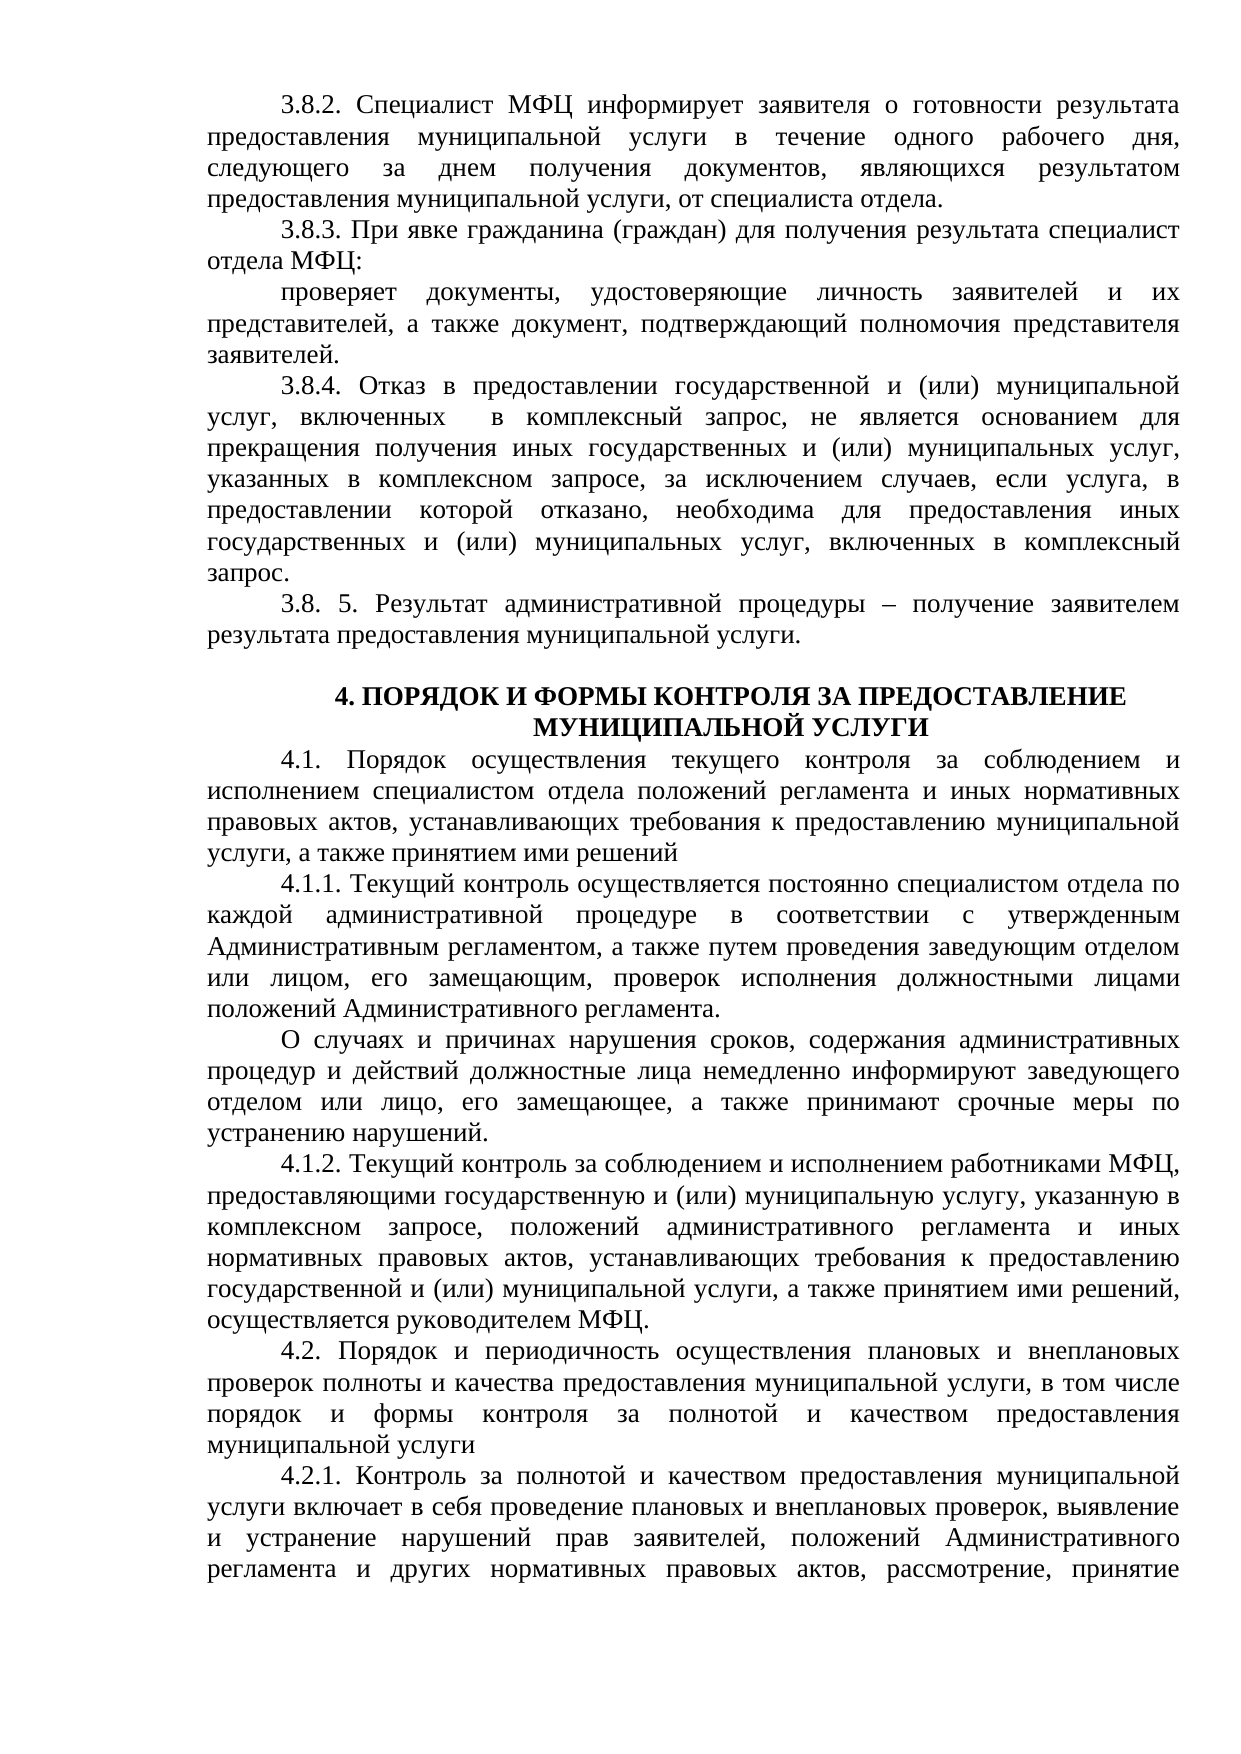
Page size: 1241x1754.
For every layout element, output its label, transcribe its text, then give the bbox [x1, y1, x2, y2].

text О случаях и причинах нарушения сроков, содержания административных процедур и действий должностные лица немедленно информируют заведующего отделом или лицо, его замещающее, а также принимают срочные меры по устранению нарушений. [207, 1023, 1181, 1148]
text 3.8.4. Отказ в предоставлении государственной и (или) муниципальной услуг, включенных в комплексный запрос, не является основанием для прекращения получения иных государственных и (или) муниципальных услуг, указанных в комплексном запросе, за исключением случаев, если услуга, в предоставлении которой отказано, необходима для предоставления иных государственных и (или) муниципальных услуг, включенных в комплексный запрос. [207, 369, 1181, 587]
text 3.8.3. При явке гражданина (граждан) для получения результата специалист отдела МФЦ: [207, 213, 1181, 276]
text проверяет документы, удостоверяющие личность заявителей и их представителей, а также документ, подтверждающий полномочия представителя заявителей. [207, 276, 1181, 369]
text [207, 1459, 1181, 1584]
text 4.2. Порядок и периодичность осуществления плановых и внеплановых проверок полноты и качества предоставления муниципальной услуги, в том числе порядок и формы контроля за полнотой и качеством предоставления муниципальной услуги [207, 1334, 1181, 1459]
text 3.8.2. Специалист МФЦ информирует заявителя о готовности результата предоставления муниципальной услуги в течение одного рабочего дня, следующего за днем получения документов, являющихся результатом предоставления муниципальной услуги, от специалиста отдела. [207, 89, 1181, 213]
text 4.1.2. Текущий контроль за соблюдением и исполнением работниками МФЦ, предоставляющими государственную и (или) муниципальную услугу, указанную в комплексном запросе, положений административного регламента и иных нормативных правовых актов, устанавливающих требования к предоставлению государственной и (или) муниципальной услуги, а также принятием ими решений, осуществляется руководителем МФЦ. [207, 1148, 1181, 1334]
text 4. ПОРЯДОК И ФОРМЫ КОНТРОЛЯ ЗА ПРЕДОСТАВЛЕНИЕ [207, 680, 1181, 712]
text 4.1.1. Текущий контроль осуществляется постоянно специалистом отдела по каждой административной процедуре в соответствии с утвержденным Административным регламентом, а также путем проведения заведующим отделом или лицом, его замещающим, проверок исполнения должностными лицами положений Административного регламента. [207, 867, 1181, 1023]
text МУНИЦИПАЛЬНОЙ УСЛУГИ [207, 712, 1181, 743]
text 3.8. 5. Результат административной процедуры – получение заявителем результата предоставления муниципальной услуги. [207, 587, 1181, 649]
text 4.1. Порядок осуществления текущего контроля за соблюдением и исполнением специалистом отдела положений регламента и иных нормативных правовых актов, устанавливающих требования к предоставлению муниципальной услуги, а также принятием ими решений [207, 743, 1181, 867]
